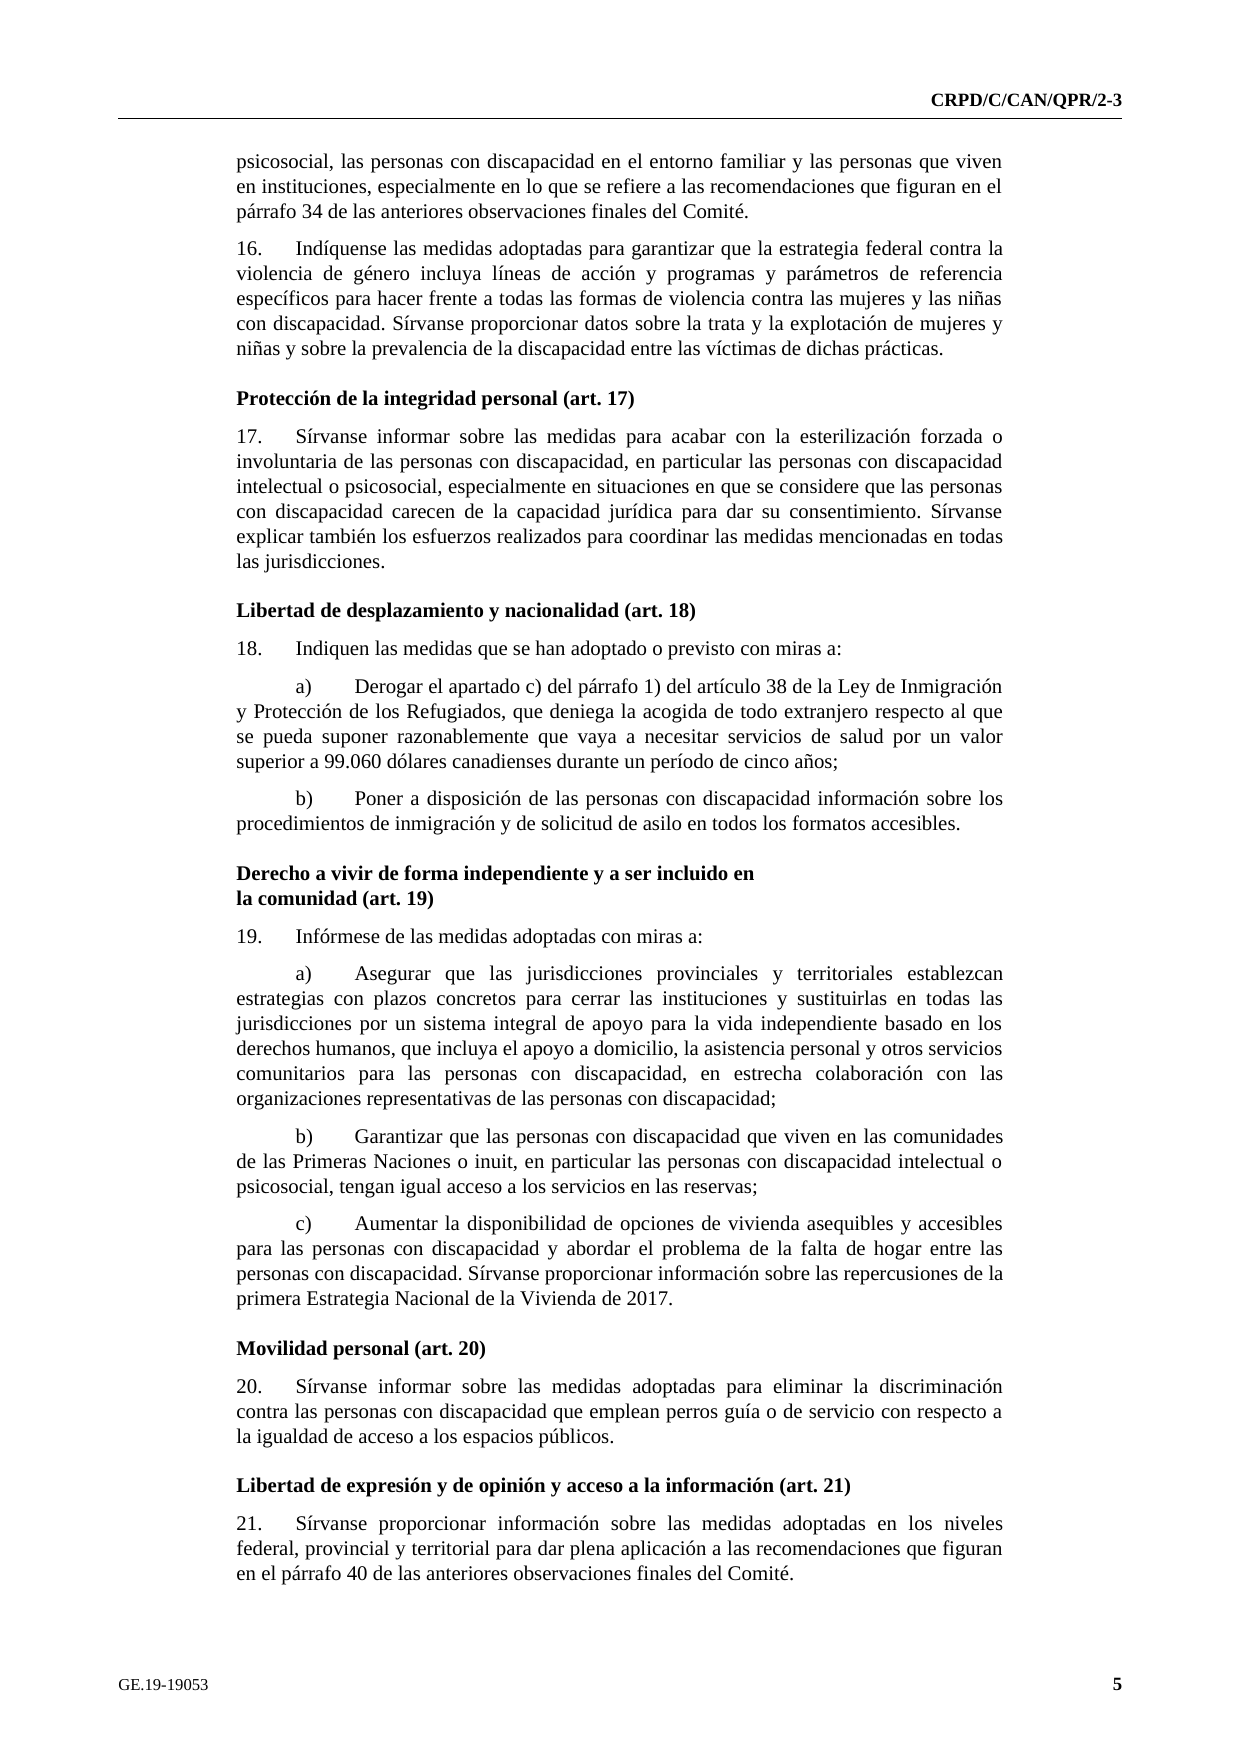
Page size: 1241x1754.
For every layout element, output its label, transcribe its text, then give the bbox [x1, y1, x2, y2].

text a) Derogar el apartado c) del párrafo 1) del artículo 38 de la Ley de Inmigración y Protección de los Refugiados, que deniega la acogida de todo extranjero respecto al que se pueda suponer razonablemente que vaya a necesitar servicios de salud por un valor superior a 99.060 dólares canadienses durante un período de cinco años; [236, 673, 1004, 773]
text Libertad de expresión y de opinión y acceso a la información (art. 21) [118, 1473, 1004, 1498]
text c) Aumentar la disponibilidad de opciones de vivienda asequibles y accesibles para las personas con discapacidad y abordar el problema de la falta de hogar entre las personas con discapacidad. Sírvanse proporcionar información sobre las repercusiones de la primera Estrategia Nacional de la Vivienda de 2017. [236, 1210, 1004, 1310]
text 17. Sírvanse informar sobre las medidas para acabar con la esterilización forzada o involuntaria de las personas con discapacidad, en particular las personas con discapacidad intelectual o psicosocial, especialmente en situaciones en que se considere que las personas con discapacidad carecen de la capacidad jurídica para dar su consentimiento. Sírvanse explicar también los esfuerzos realizados para coordinar las medidas mencionadas en todas las jurisdicciones. [236, 423, 1004, 573]
text Libertad de desplazamiento y nacionalidad (art. 18) [118, 598, 1004, 623]
text 21. Sírvanse proporcionar información sobre las medidas adoptadas en los niveles federal, provincial y territorial para dar plena aplicación a las recomendaciones que figuran en el párrafo 40 de las anteriores observaciones finales del Comité. [236, 1510, 1004, 1585]
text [236, 148, 1004, 223]
text 20. Sírvanse informar sobre las medidas adoptadas para eliminar la discriminación contra las personas con discapacidad que emplean perros guía o de servicio con respecto a la igualdad de acceso a los espacios públicos. [236, 1373, 1004, 1448]
text 16. Indíquense las medidas adoptadas para garantizar que la estrategia federal contra la violencia de género incluya líneas de acción y programas y parámetros de referencia específicos para hacer frente a todas las formas de violencia contra las mujeres y las niñas con discapacidad. Sírvanse proporcionar datos sobre la trata y la explotación de mujeres y niñas y sobre la prevalencia de la discapacidad entre las víctimas de dichas prácticas. [236, 235, 1004, 360]
text a) Asegurar que las jurisdicciones provinciales y territoriales establezcan estrategias con plazos concretos para cerrar las instituciones y sustituirlas en todas las jurisdicciones por un sistema integral de apoyo para la vida independiente basado en los derechos humanos, que incluya el apoyo a domicilio, la asistencia personal y otros servicios comunitarios para las personas con discapacidad, en estrecha colaboración con las organizaciones representativas de las personas con discapacidad; [236, 960, 1004, 1110]
text Derecho a vivir de forma independiente y a ser incluido en la comunidad (art. 19) [118, 860, 1004, 910]
text b) Garantizar que las personas con discapacidad que viven en las comunidades de las Primeras Naciones o inuit, en particular las personas con discapacidad intelectual o psicosocial, tengan igual acceso a los servicios en las reservas; [236, 1123, 1004, 1198]
text b) Poner a disposición de las personas con discapacidad información sobre los procedimientos de inmigración y de solicitud de asilo en todos los formatos accesibles. [236, 785, 1004, 835]
text Protección de la integridad personal (art. 17) [118, 385, 1004, 410]
text 19. Infórmese de las medidas adoptadas con miras a: [236, 923, 1004, 948]
text 18. Indiquen las medidas que se han adoptado o previsto con miras a: [236, 635, 1004, 660]
text Movilidad personal (art. 20) [118, 1335, 1004, 1360]
